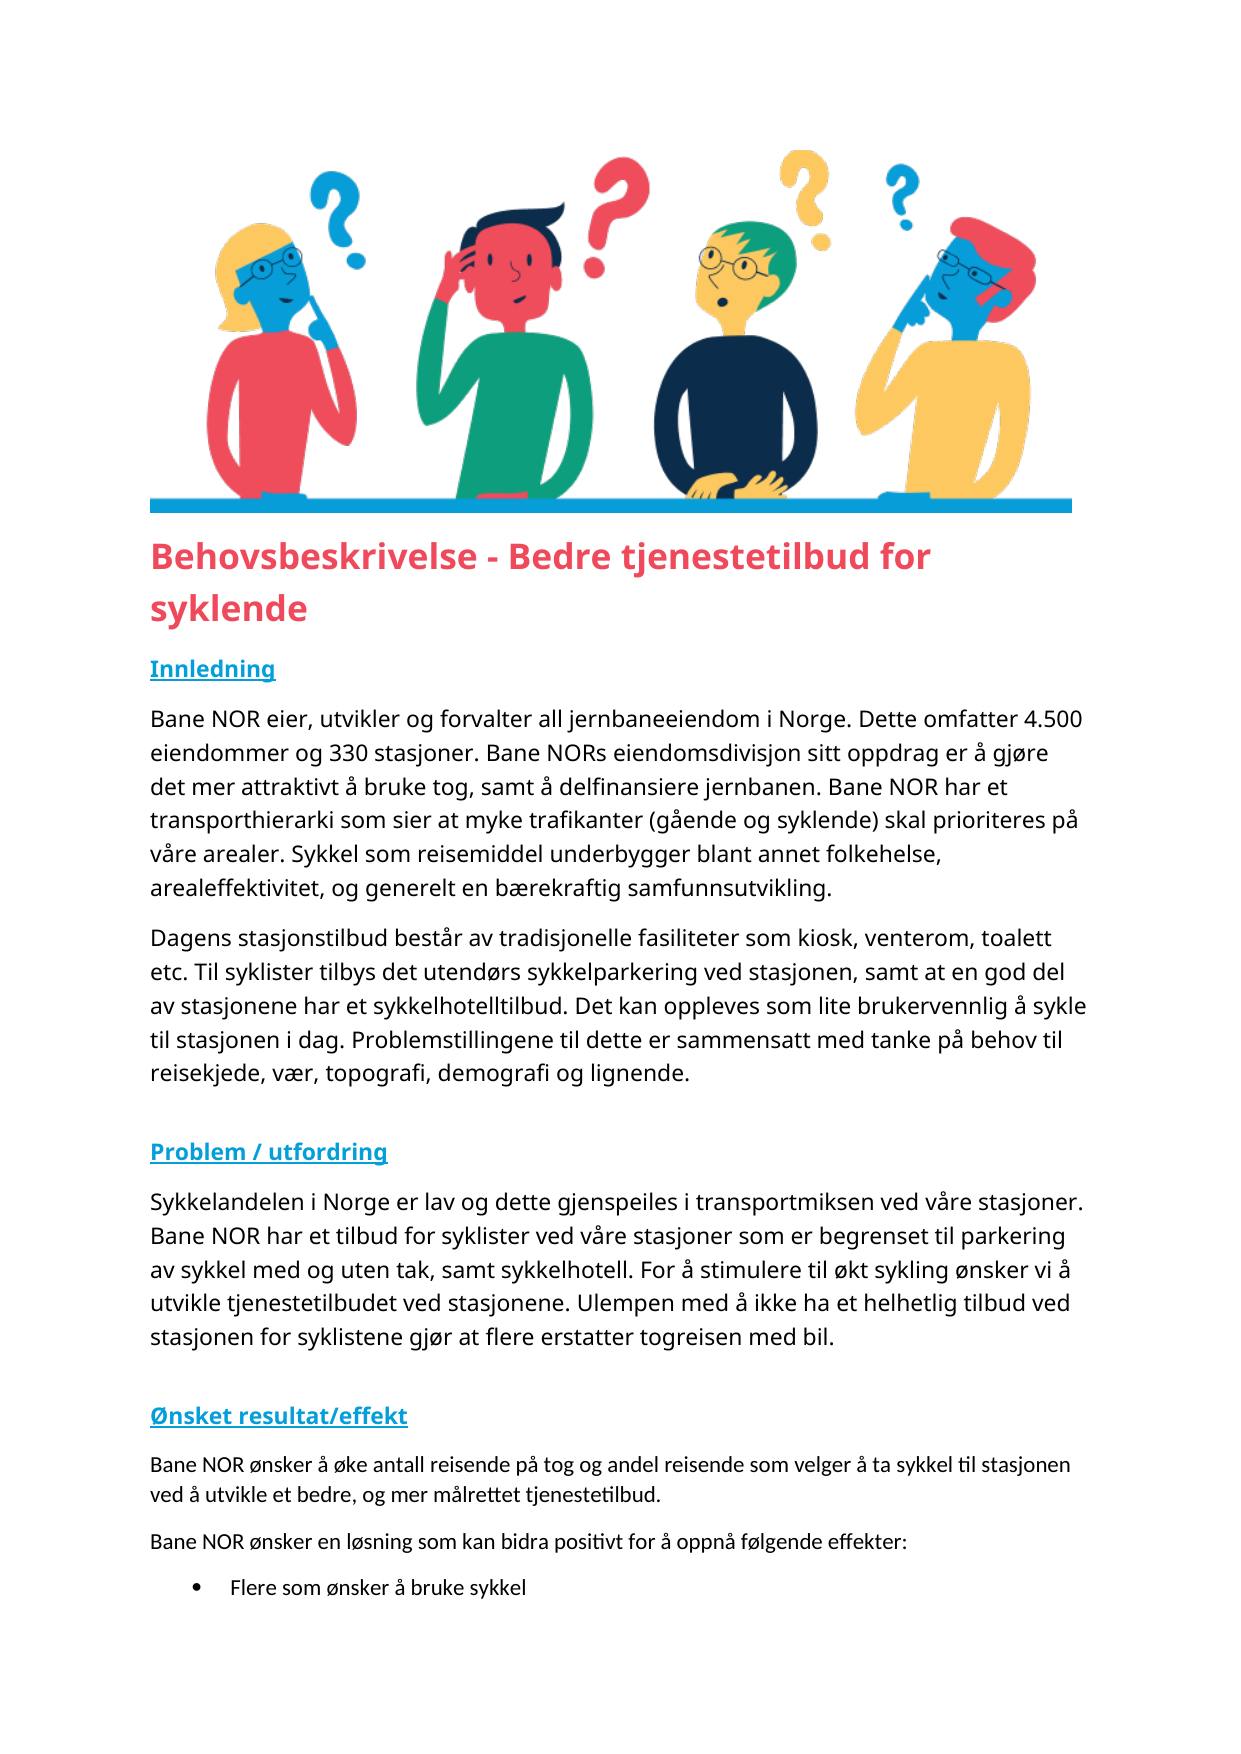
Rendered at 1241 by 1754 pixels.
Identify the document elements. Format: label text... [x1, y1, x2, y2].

text Problem / utfordring [150, 1136, 1090, 1167]
text Sykkelandelen i Norge er lav og dette gjenspeiles i transportmiksen ved våre stasjoner. Bane NOR har et tilbud for syklister ved våre stasjoner som er begrenset til parkering av sykkel med og uten tak, samt sykkelhotell. For å stimulere til økt sykling ønsker vi å utvikle tjenestetilbudet ved stasjonene. Ulempen med å ikke ha et helhetlig tilbud ved stasjonen for syklistene gjør at flere erstatter togreisen med bil. [150, 1186, 1090, 1352]
text Innledning [150, 653, 1090, 684]
text Ønsket resultat/effekt [150, 1399, 1090, 1431]
text Behovsbeskrivelse - Bedre tjenestetilbud for syklende [150, 532, 1090, 632]
text Dagens stasjonstilbud består av tradisjonelle fasiliteter som kiosk, venterom, toalett etc. Til syklister tilbys det utendørs sykkelparkering ved stasjonen, samt at en god del av stasjonene har et sykkelhotelltilbud. Det kan oppleves som lite brukervennlig å sykle til stasjonen i dag. Problemstillingene til dette er sammensatt med tanke på behov til reisekjede, vær, topografi, demografi og lignende. [150, 922, 1090, 1088]
text Bane NOR ønsker en løsning som kan bidra positivt for å oppnå følgende effekter: [150, 1527, 1090, 1555]
text Bane NOR ønsker å øke antall reisende på tog og andel reisende som velger å ta sykkel til stasjonen ved å utvikle et bedre, og mer målrettet tjenestetilbud. [150, 1450, 1090, 1508]
list Flere som ønsker å bruke sykkel [193, 1573, 1090, 1601]
text Bane NOR eier, utvikler og forvalter all jernbaneeiendom i Norge. Dette omfatter 4.500 eiendommer og 330 stasjoner. Bane NORs eiendomsdivisjon sitt oppdrag er å gjøre det mer attraktivt å bruke tog, samt å delfinansiere jernbanen. Bane NOR har et transporthierarki som sier at myke trafikanter (gående og syklende) skal prioriteres på våre arealer. Sykkel som reisemiddel underbygger blant annet folkehelse, arealeffektivitet, og generelt en bærekraftig samfunnsutvikling. [150, 703, 1090, 903]
picture [150, 150, 1072, 499]
